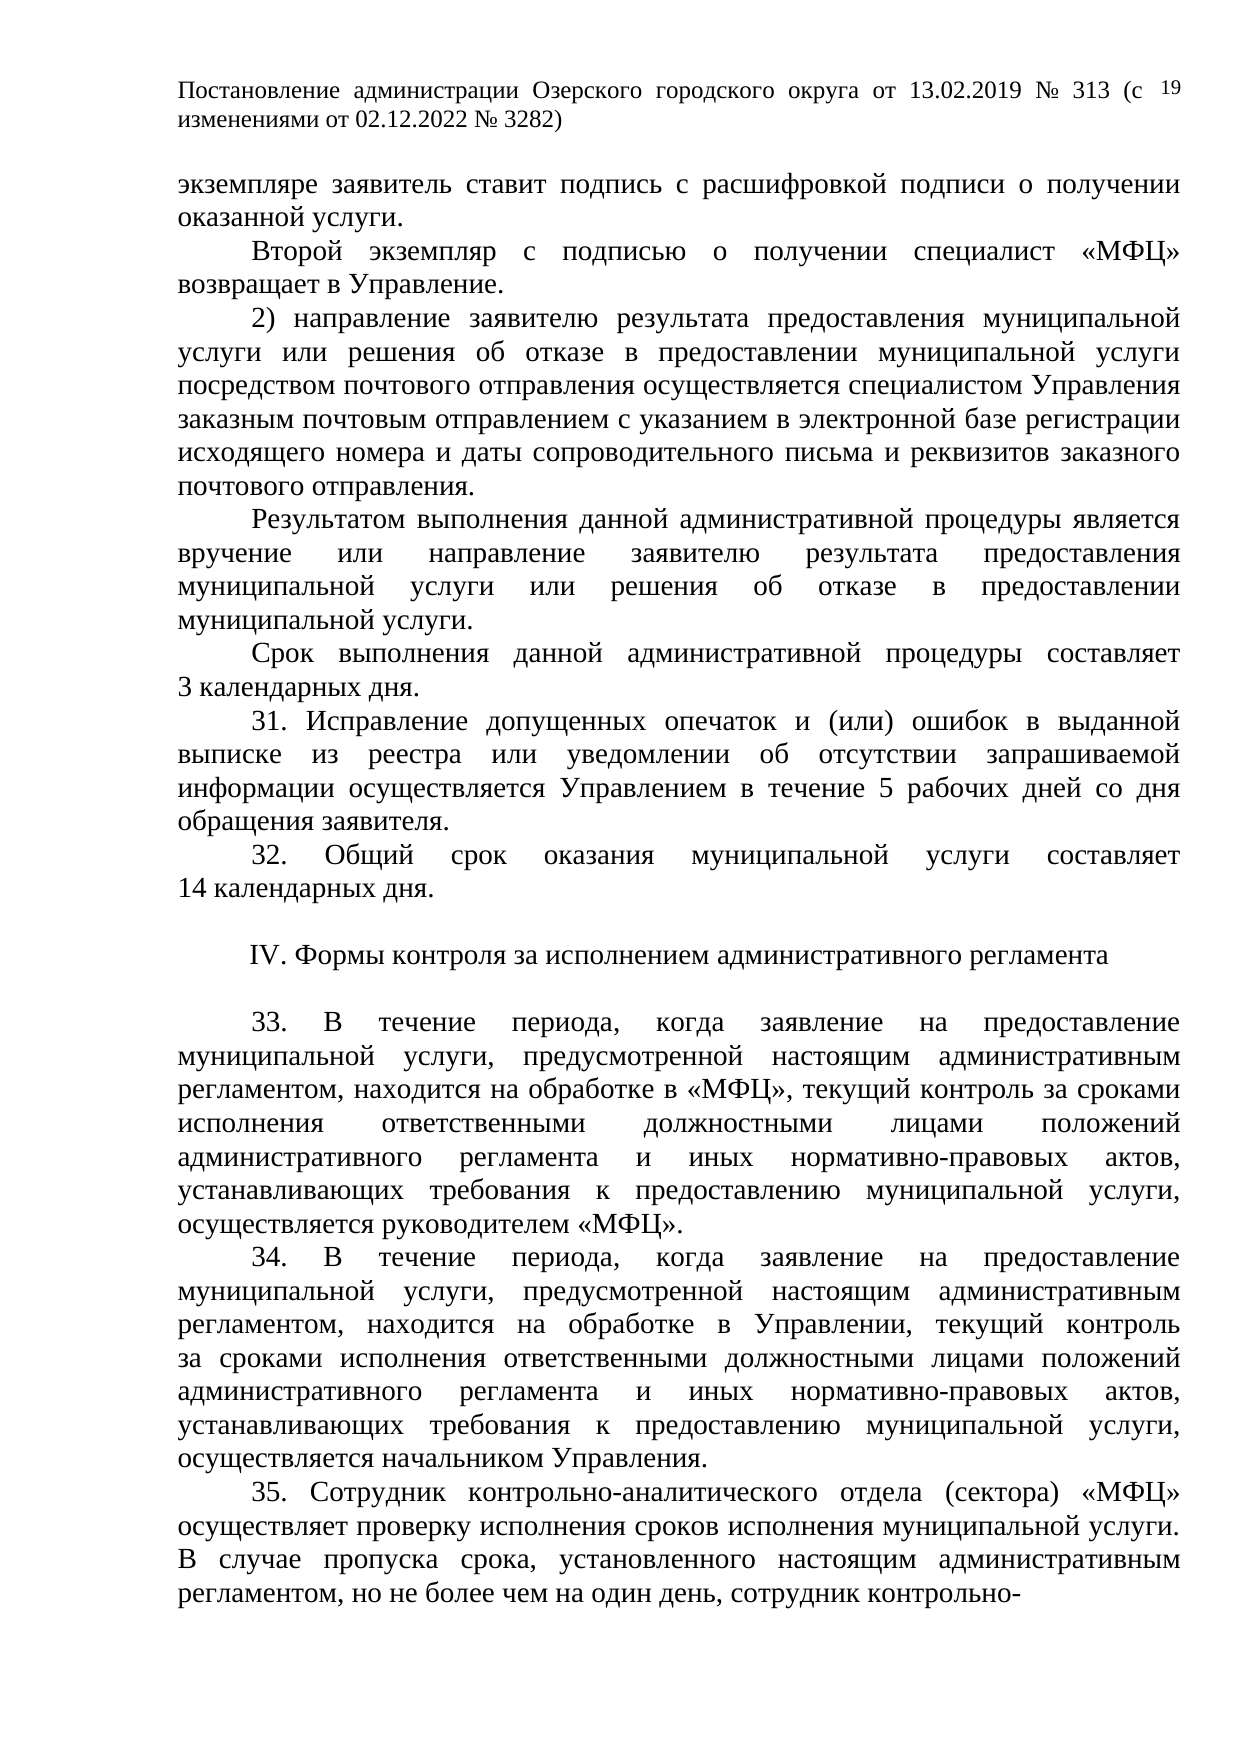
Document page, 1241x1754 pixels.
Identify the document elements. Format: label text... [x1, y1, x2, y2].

text Второй экземпляр с подписью о получении специалист «МФЦ» возвращает в Управление. [177, 233, 1181, 300]
text 31. Исправление допущенных опечаток и (или) ошибок в выданной выписке из реестра или уведомлении об отсутствии запрашиваемой информации осуществляется Управлением в течение 5 рабочих дней со дня обращения заявителя. [177, 703, 1181, 837]
text 33. В течение периода, когда заявление на предоставление муниципальной услуги, предусмотренной настоящим административным регламентом, находится на обработке в «МФЦ», текущий контроль за сроками исполнения ответственными должностными лицами положений административного регламента и иных нормативно-правовых актов, устанавливающих требования к предоставлению муниципальной услуги, осуществляется руководителем «МФЦ». [177, 1004, 1181, 1239]
text Срок выполнения данной административной процедуры составляет 3 календарных дня. [177, 636, 1181, 703]
text 2) направление заявителю результата предоставления муниципальной услуги или решения об отказе в предоставлении муниципальной услуги посредством почтового отправления осуществляется специалистом Управления заказным почтовым отправлением с указанием в электронной базе регистрации исходящего номера и даты сопроводительного письма и реквизитов заказного почтового отправления. [177, 300, 1181, 501]
text экземпляре заявитель ставит подпись с расшифровкой подписи о получении оказанной услуги. [177, 166, 1181, 233]
text Результатом выполнения данной административной процедуры является вручение или направление заявителю результата предоставления муниципальной услуги или решения об отказе в предоставлении муниципальной услуги. [177, 501, 1181, 636]
text IV. Формы контроля за исполнением административного регламента [177, 937, 1181, 971]
text 35. Сотрудник контрольно-аналитического отдела (сектора) «МФЦ» осуществляет проверку исполнения сроков исполнения муниципальной услуги. В случае пропуска срока, установленного настоящим административным регламентом, но не более чем на один день, сотрудник контрольно- [177, 1474, 1181, 1608]
text 32. Общий срок оказания муниципальной услуги составляет 14 календарных дня. [177, 837, 1181, 904]
text 34. В течение периода, когда заявление на предоставление муниципальной услуги, предусмотренной настоящим административным регламентом, находится на обработке в Управлении, текущий контроль за сроками исполнения ответственными должностными лицами положений административного регламента и иных нормативно-правовых актов, устанавливающих требования к предоставлению муниципальной услуги, осуществляется начальником Управления. [177, 1239, 1181, 1474]
